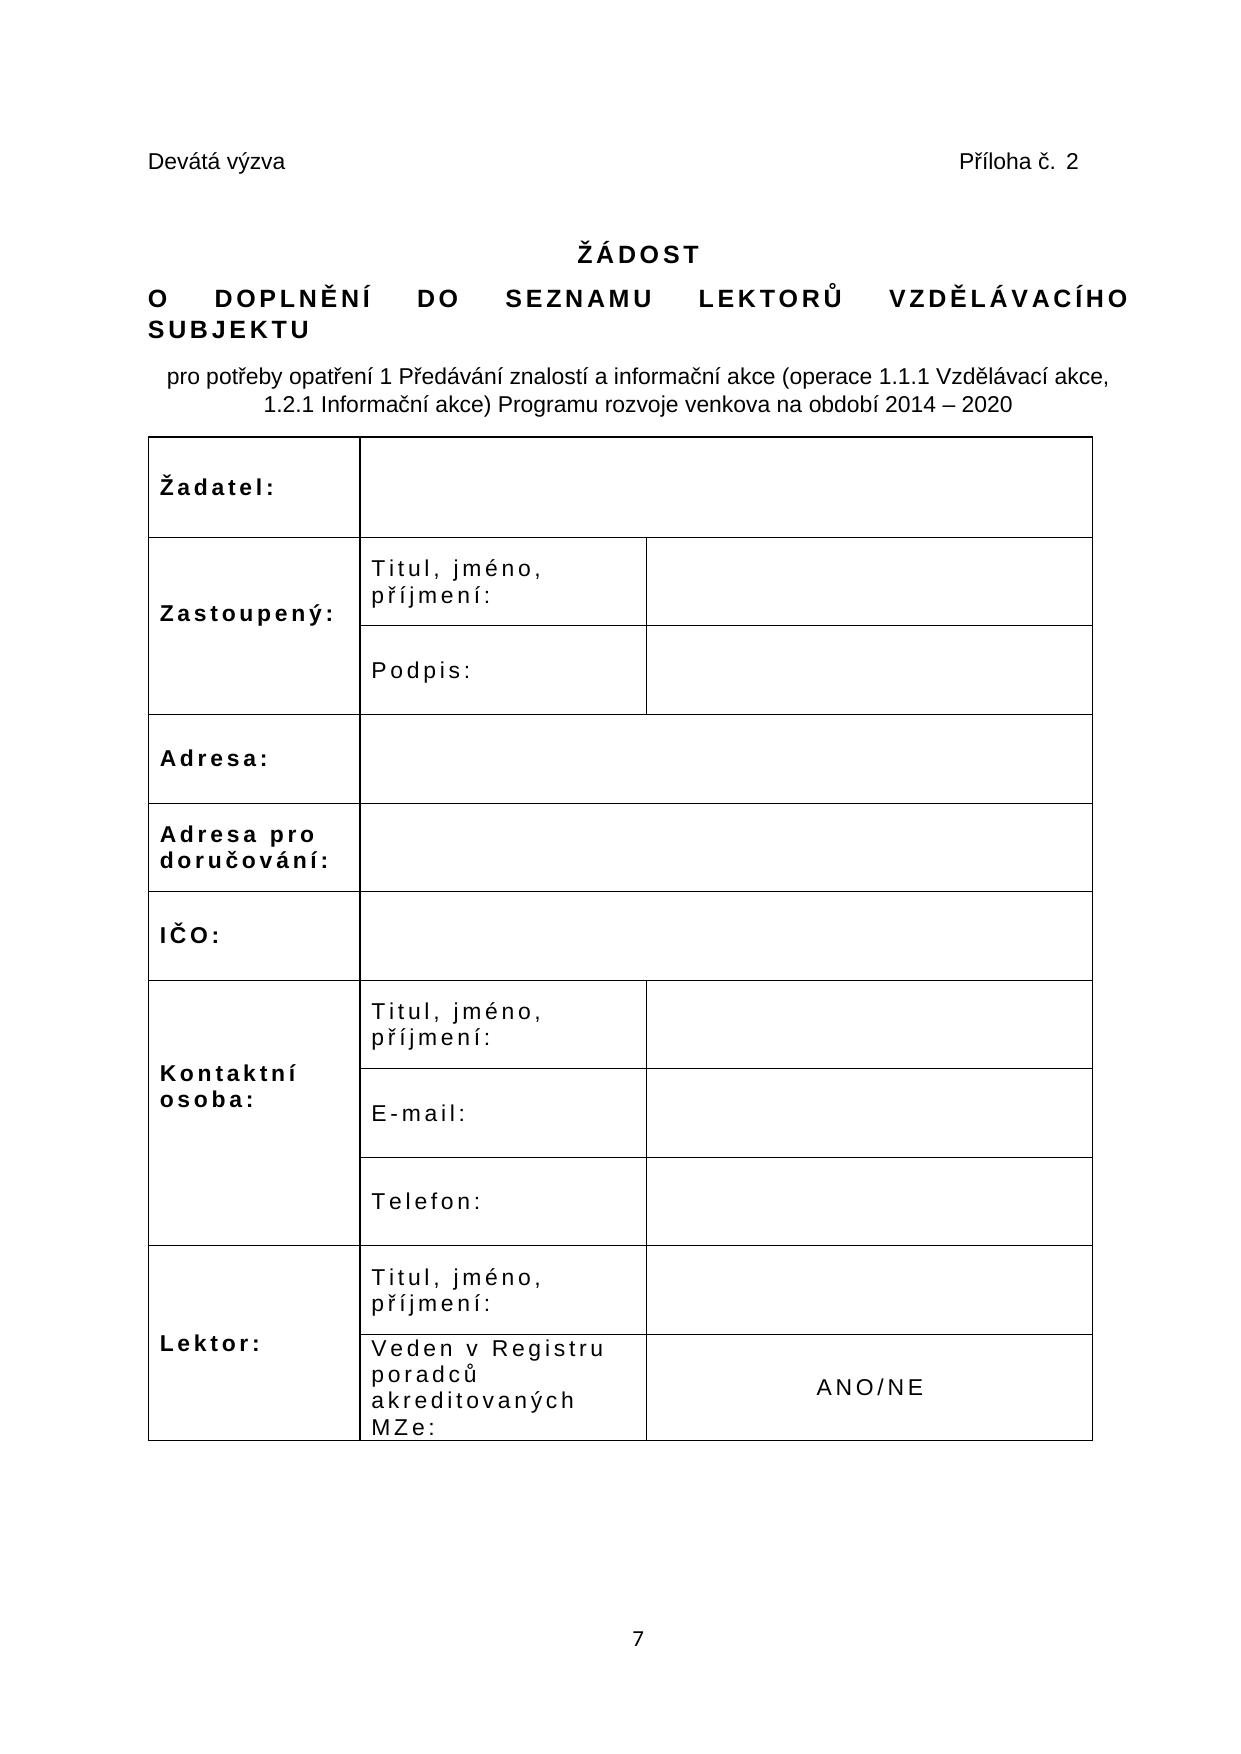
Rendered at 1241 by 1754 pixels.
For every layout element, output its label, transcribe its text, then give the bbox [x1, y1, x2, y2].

table_header Žadatel: [149, 438, 359, 537]
table_cell Titul, jméno, příjmení: [361, 1246, 646, 1334]
text O DOPLNĚNÍ DO SEZNAMU LEKTORŮ VZDĚLÁVACÍHO SUBJEKTU [148, 284, 1128, 344]
table_cell [647, 1158, 1092, 1245]
table_cell [647, 981, 1092, 1068]
table_cell Lektor: [149, 1246, 359, 1440]
table_cell ANO/NE [647, 1335, 1092, 1440]
table_cell Telefon: [361, 1158, 646, 1245]
table_cell Titul, jméno, příjmení: [361, 538, 646, 625]
table_cell E-mail: [361, 1069, 646, 1157]
table_cell [361, 892, 1092, 979]
table_cell Adresa pro doručování: [149, 804, 359, 891]
table_cell Adresa: [149, 715, 359, 802]
table_cell Zastoupený: [149, 538, 359, 714]
text Devátá výzva Příloha č. 2 [148, 148, 1128, 174]
table_cell [647, 626, 1092, 714]
table_cell Podpis: [361, 626, 646, 714]
table_header [361, 438, 1092, 537]
table_cell Veden v Registru poradců akreditovaných MZe: [361, 1335, 646, 1440]
table_cell [647, 1069, 1092, 1157]
table_cell [647, 538, 1092, 625]
text pro potřeby opatření 1 Předávání znalostí a informační akce (operace 1.1.1 Vzdělávací akce, 1.2.1 Informační akce) Programu rozvoje venkova na období 2014 – 2020 [148, 363, 1128, 418]
table_cell [361, 715, 1092, 802]
table_cell IČO: [149, 892, 359, 979]
table_cell Titul, jméno, příjmení: [361, 981, 646, 1068]
table_cell [361, 804, 1092, 891]
table_cell Kontaktní osoba: [149, 981, 359, 1245]
table_cell [647, 1246, 1092, 1334]
text ŽÁDOST [148, 241, 1128, 269]
